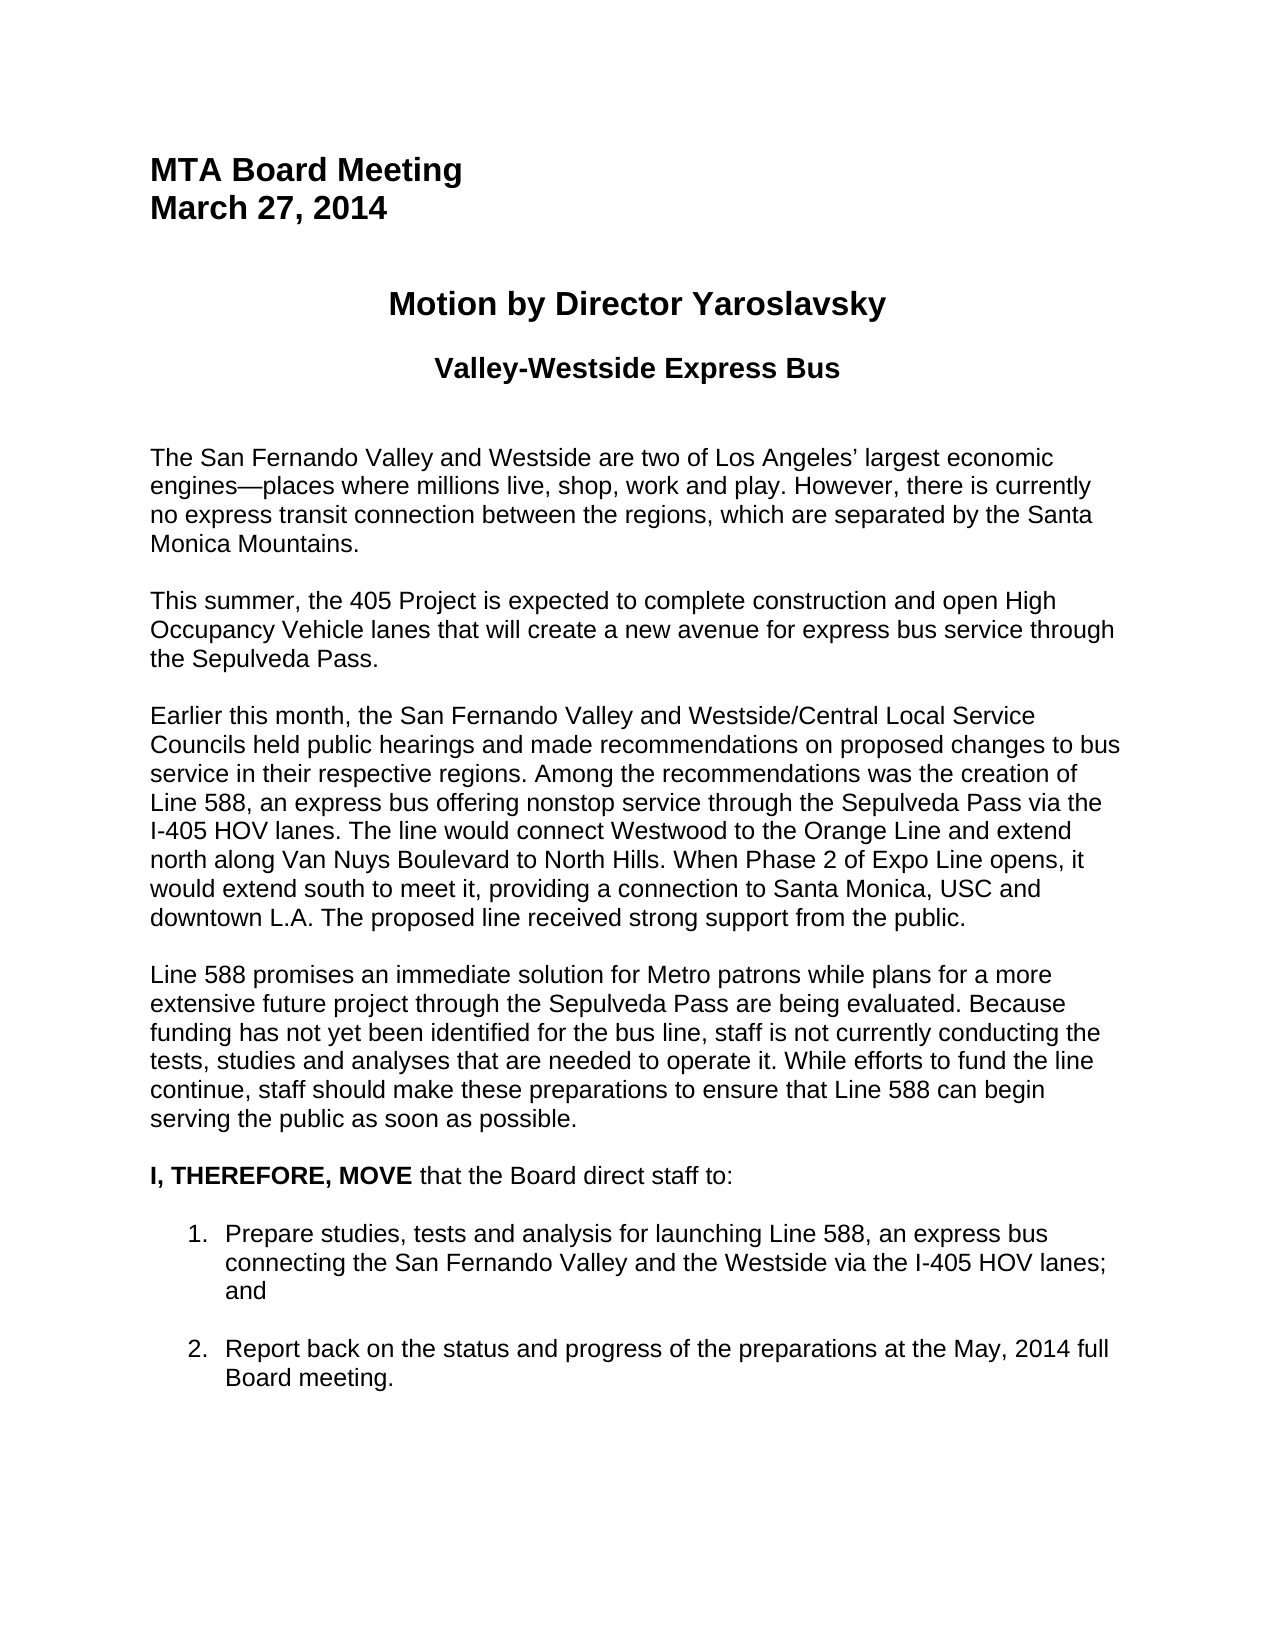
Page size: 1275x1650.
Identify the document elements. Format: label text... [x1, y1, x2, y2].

list Prepare studies, tests and analysis for launching Line 588, an express bus connecting the San Fernando Valley and the Westside via the I-405 HOV lanes; and [187, 1219, 1125, 1334]
text Earlier this month, the San Fernando Valley and Westside/Central Local Service Councils held public hearings and made recommendations on proposed changes to bus service in their respective regions. Among the recommendations was the creation of Line 588, an express bus offering nonstop service through the Sepulveda Pass via the I-405 HOV lanes. The line would connect Westwood to the Orange Line and extend north along Van Nuys Boulevard to North Hills. When Phase 2 of Expo Line opens, it would extend south to meet it, providing a connection to Santa Monica, USC and downtown L.A. The proposed line received strong support from the public. [150, 701, 1125, 931]
text March 27, 2014 [150, 188, 1125, 256]
text This summer, the 405 Project is expected to complete construction and open High Occupancy Vehicle lanes that will create a new avenue for express bus service through the Sepulveda Pass. [150, 586, 1125, 673]
text Line 588 promises an immediate solution for Metro patrons while plans for a more extensive future project through the Sepulveda Pass are being evaluated. Because funding has not yet been identified for the bus line, staff is not currently conducting the tests, studies and analyses that are needed to operate it. While efforts to fund the line continue, staff should make these preparations to ensure that Line 588 can begin serving the public as soon as possible. [150, 960, 1125, 1133]
text I, THEREFORE, MOVE that the Board direct staff to: [150, 1161, 1125, 1190]
text The San Fernando Valley and Westside are two of Los Angeles’ largest economic engines—places where millions live, shop, work and play. However, there is currently no express transit connection between the regions, which are separated by the Santa Monica Mountains. [150, 443, 1125, 558]
text Motion by Director Yaroslavsky [150, 284, 1125, 323]
list Report back on the status and progress of the preparations at the May, 2014 full Board meeting. [187, 1334, 1125, 1391]
text MTA Board Meeting [150, 150, 1125, 188]
text Valley-Westside Express Bus [150, 352, 1125, 385]
